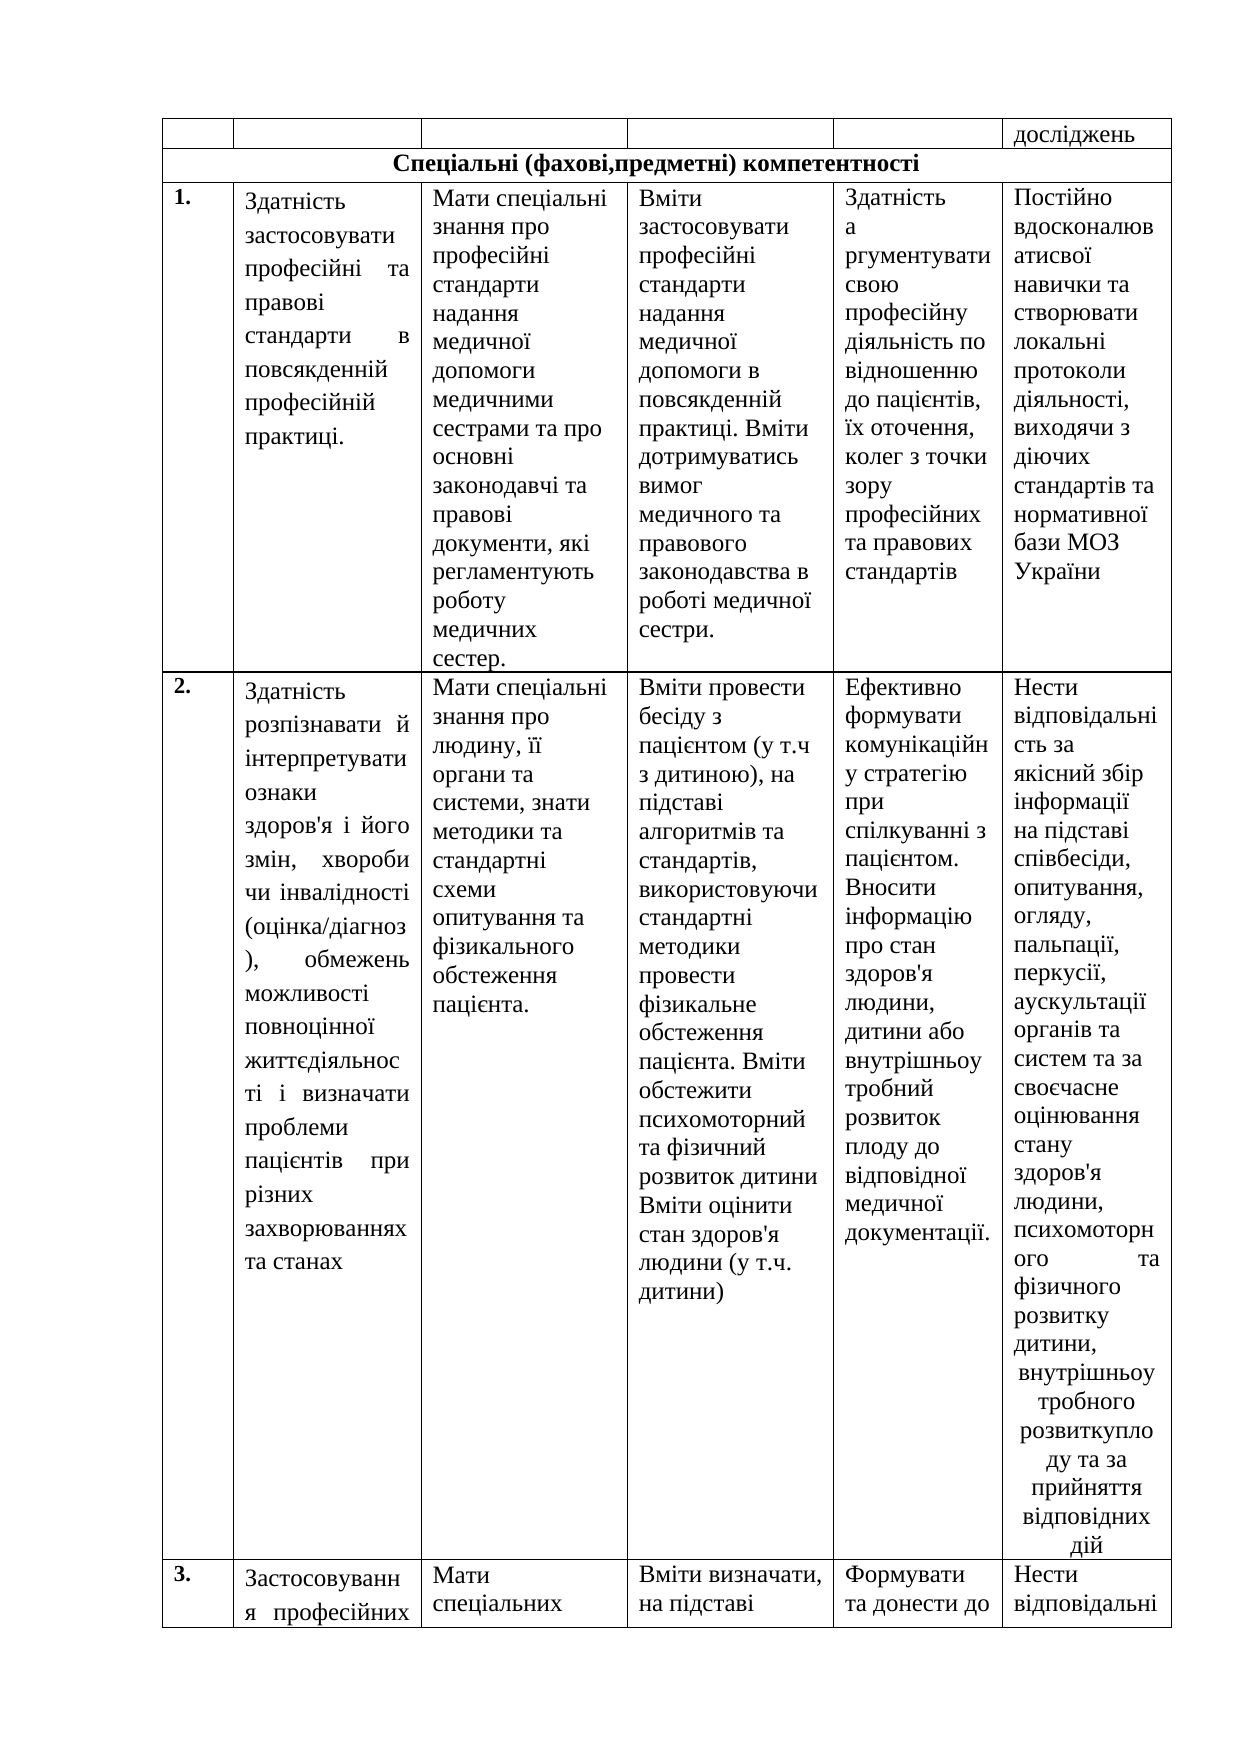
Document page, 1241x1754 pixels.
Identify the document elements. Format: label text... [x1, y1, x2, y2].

table_cell Нести відповідальність за якісний збір інформації на підставі співбесіди, опитування, огляду, пальпації, перкусії, аускультації органів та систем та за своєчасне оцінювання стану здоров'я людини, психомоторного та фізичного розвитку дитини, внутрішньоутробного розвиткуплоду та за прийняття відповідних дій [1003, 673, 1171, 1559]
table_cell Вміти провести бесіду з пацієнтом (у т.ч з дитиною), на підставі алгоритмів та стандартів, використовуючи стандартні методики провести фізикальне обстеження пацієнта. Вміти обстежити психомоторний та фізичний розвиток дитини Вміти оцінити стан здоров'я людини (у т.ч. дитини) [628, 673, 833, 1559]
table_cell Постійно вдосконалюватисвої навички та створювати локальні протоколи діяльності, виходячи з діючих стандартів та нормативної бази МОЗ України [1003, 183, 1171, 671]
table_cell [1003, 1560, 1171, 1627]
table_cell Здатність розпізнавати й інтерпретувати ознаки здоров'я і його змін, хвороби чи інвалідності (оцінка/діагноз), обмежень можливості повноцінної життєдіяльності і визначати проблеми пацієнтів при різних захворюваннях та станах [234, 673, 421, 1559]
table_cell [628, 1560, 833, 1627]
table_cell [834, 1560, 1002, 1627]
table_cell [234, 119, 421, 148]
table_cell 10 [163, 119, 233, 148]
table_cell Мати спеціальні знання про людину, її органи та системи, знати методики та стандартні схеми опитування та фізикального обстеження пацієнта. [422, 673, 627, 1559]
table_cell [422, 119, 627, 148]
table_cell Мати спеціальні знання про професійні стандарти надання медичної допомоги медичними сестрами та про основні законодавчі та правові документи, які регламентують роботу медичних сестер. [422, 183, 627, 671]
table_cell 3. [163, 1560, 233, 1627]
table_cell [628, 119, 833, 148]
table_cell Спеціальні (фахові,предметні) компетентності [163, 149, 1171, 182]
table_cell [1003, 119, 1171, 148]
table_cell Ефективно формувати комунікаційну стратегію при спілкуванні з пацієнтом. Вносити інформацію про стан здоров'я людини, дитини або внутрішньоутробний розвиток плоду до відповідної медичної документації. [834, 673, 1002, 1559]
table_cell Вміти застосовувати професійні стандарти надання медичної допомоги в повсякденній практиці. Вміти дотримуватись вимог медичного та правового законодавства в роботі медичної сестри. [628, 183, 833, 671]
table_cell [234, 1560, 421, 1627]
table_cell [422, 1560, 627, 1627]
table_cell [834, 119, 1002, 148]
table_cell Здатність аргументувати свою професійну діяльність по відношенню до пацієнтів, їх оточення, колег з точки зору професійних та правових стандартів [834, 183, 1002, 671]
table_cell 1. [163, 183, 233, 671]
table_cell Здатність застосовувати професійні та правові стандарти в повсякденній професійній практиці. [234, 183, 421, 671]
table_cell 2. [163, 673, 233, 1559]
